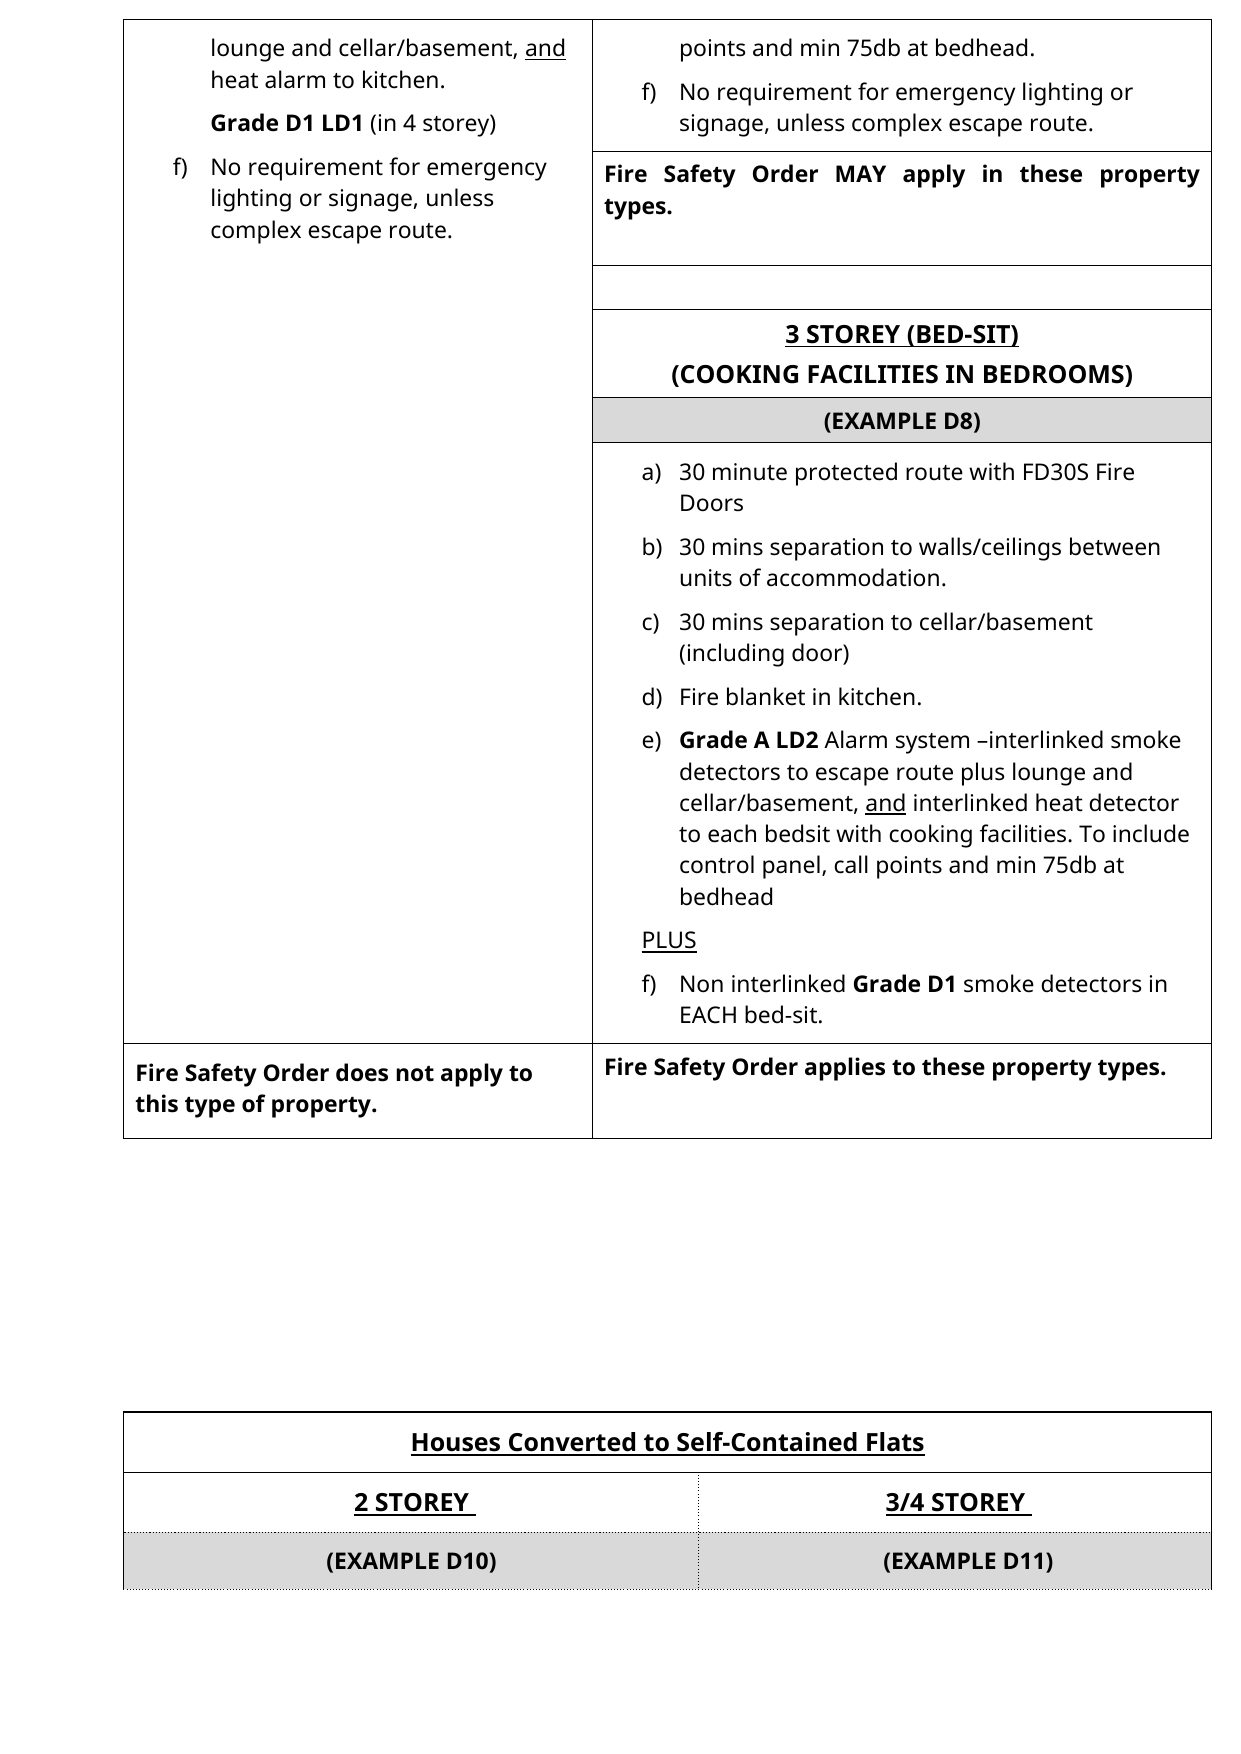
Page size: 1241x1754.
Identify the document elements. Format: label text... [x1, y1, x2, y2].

table_cell 3 STOREY (BED-SIT) (COOKING FACILITIES IN BEDROOMS) [593, 310, 1211, 397]
table_cell 3/4 STOREY [699, 1473, 1211, 1532]
table_cell (EXAMPLE D10) [124, 1532, 699, 1589]
table_cell 2 STOREY [124, 1473, 699, 1532]
table_header Houses Converted to Self-Contained Flats [124, 1413, 1211, 1472]
table_cell (EXAMPLE D11) [699, 1532, 1211, 1589]
table_cell Fire Safety Order MAY apply in these property types. [593, 152, 1211, 264]
table_cell Fire Safety Order applies to these property types. [593, 1044, 1211, 1138]
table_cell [593, 20, 1211, 151]
table_cell Fire Safety Order does not apply to this type of property. [124, 1044, 592, 1138]
table_cell (EXAMPLE D8) [593, 398, 1211, 442]
table_cell 30 minute protected route with FD30S Fire Doors 30 mins separation to walls/ceilings between units of accommodation. 30 mins separation to cellar/basement (including door) Fire blanket in kitchen. Grade A LD2 Alarm system –interlinked smoke detectors to escape route plus lounge and cellar/basement, and interlinked heat detector to each bedsit with cooking facilities. To include control panel, call points and min 75db at bedhead PLUS Non interlinked Grade D1 smoke detectors in EACH bed-sit. [593, 443, 1211, 1043]
table_cell [593, 266, 1211, 309]
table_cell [124, 20, 592, 1043]
